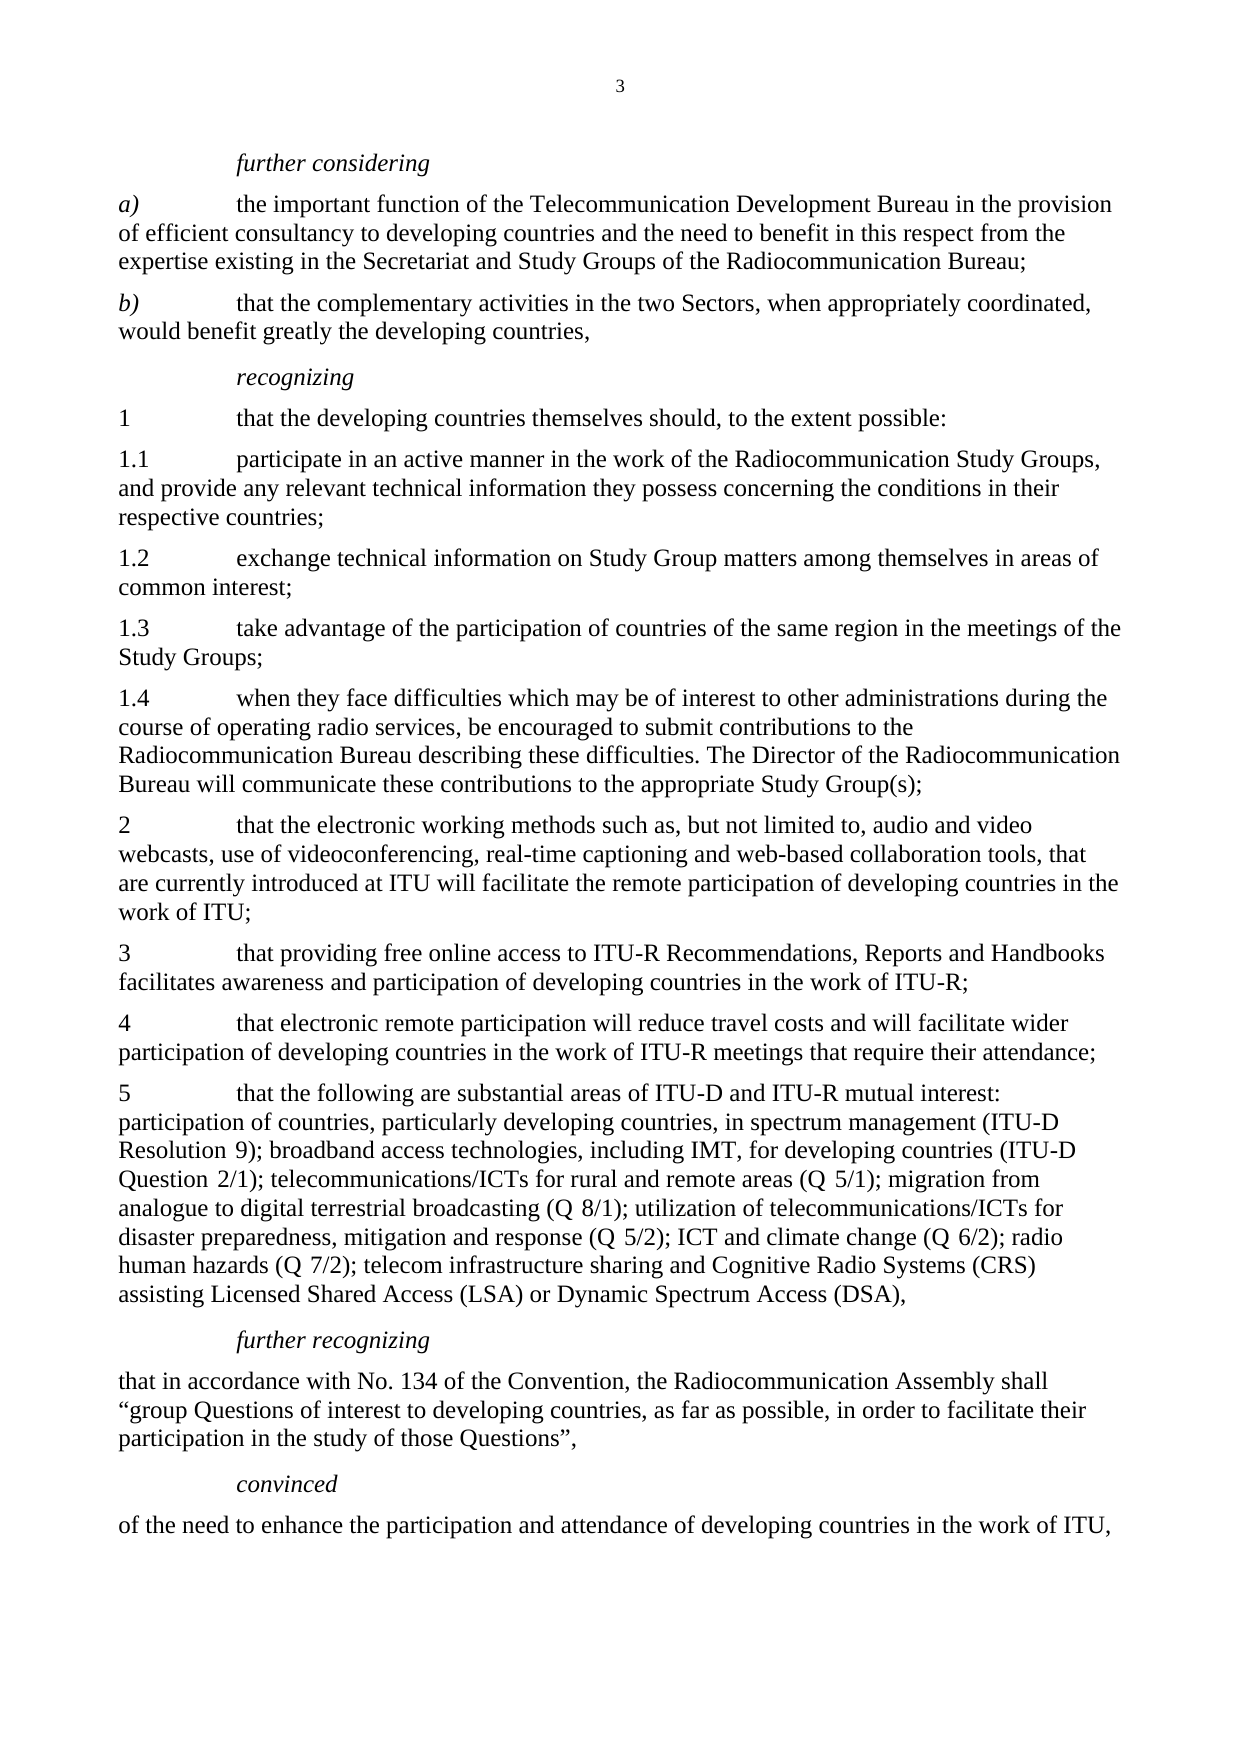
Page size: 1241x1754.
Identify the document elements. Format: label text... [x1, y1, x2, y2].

text b) that the complementary activities in the two Sectors, when appropriately coordinated, would benefit greatly the developing countries, [118, 288, 1122, 345]
text further recognizing [236, 1325, 1122, 1353]
text a) the important function of the Telecommunication Development Bureau in the provision of efficient consultancy to developing countries and the need to benefit in this respect from the expertise existing in the Secretariat and Study Groups of the Radiocommunication Bureau; [118, 189, 1122, 275]
text 1.1 participate in an active manner in the work of the Radiocommunication Study Groups, and provide any relevant technical information they possess concerning the conditions in their respective countries; [118, 444, 1122, 531]
text recognizing [236, 362, 1122, 391]
text 5 that the following are substantial areas of ITU-D and ITU-R mutual interest: participation of countries, particularly developing countries, in spectrum management (ITU-D Resolution 9); broadband access technologies, including IMT, for developing countries (ITU-D Question 2/1); telecommunications/ICTs for rural and remote areas (Q 5/1); migration from analogue to digital terrestrial broadcasting (Q 8/1); utilization of telecommunications/ICTs for disaster preparedness, mitigation and response (Q 5/2); ICT and climate change (Q 6/2); radio human hazards (Q 7/2); telecom infrastructure sharing and Cognitive Radio Systems (CRS) assisting Licensed Shared Access (LSA) or Dynamic Spectrum Access (DSA), [118, 1078, 1122, 1308]
text 2 that the electronic working methods such as, but not limited to, audio and video webcasts, use of videoconferencing, real-time captioning and web-based collaboration tools, that are currently introduced at ITU will facilitate the remote participation of developing countries in the work of ITU; [118, 811, 1122, 926]
text 1.3 take advantage of the participation of countries of the same region in the meetings of the Study Groups; [118, 613, 1122, 671]
text 1.2 exchange technical information on Study Group matters among themselves in areas of common interest; [118, 543, 1122, 601]
text that in accordance with No. 134 of the Convention, the Radiocommunication Assembly shall “group Questions of interest to developing countries, as far as possible, in order to facilitate their participation in the study of those Questions”, [118, 1366, 1122, 1452]
text of the need to enhance the participation and attendance of developing countries in the work of ITU, [118, 1510, 1122, 1539]
text 4 that electronic remote participation will reduce travel costs and will facilitate wider participation of developing countries in the work of ITU-R meetings that require their attendance; [118, 1008, 1122, 1066]
text 3 that providing free online access to ITU-R Recommendations, Reports and Handbooks facilitates awareness and participation of developing countries in the work of ITU-R; [118, 938, 1122, 996]
text 1.4 when they face difficulties which may be of interest to other administrations during the course of operating radio services, be encouraged to submit contributions to the Radiocommunication Bureau describing these difficulties. The Director of the Radiocommunication Bureau will communicate these contributions to the appropriate Study Group(s); [118, 683, 1122, 798]
text further considering [236, 148, 1122, 176]
text 1 that the developing countries themselves should, to the extent possible: [118, 403, 1122, 432]
text convinced [236, 1469, 1122, 1498]
